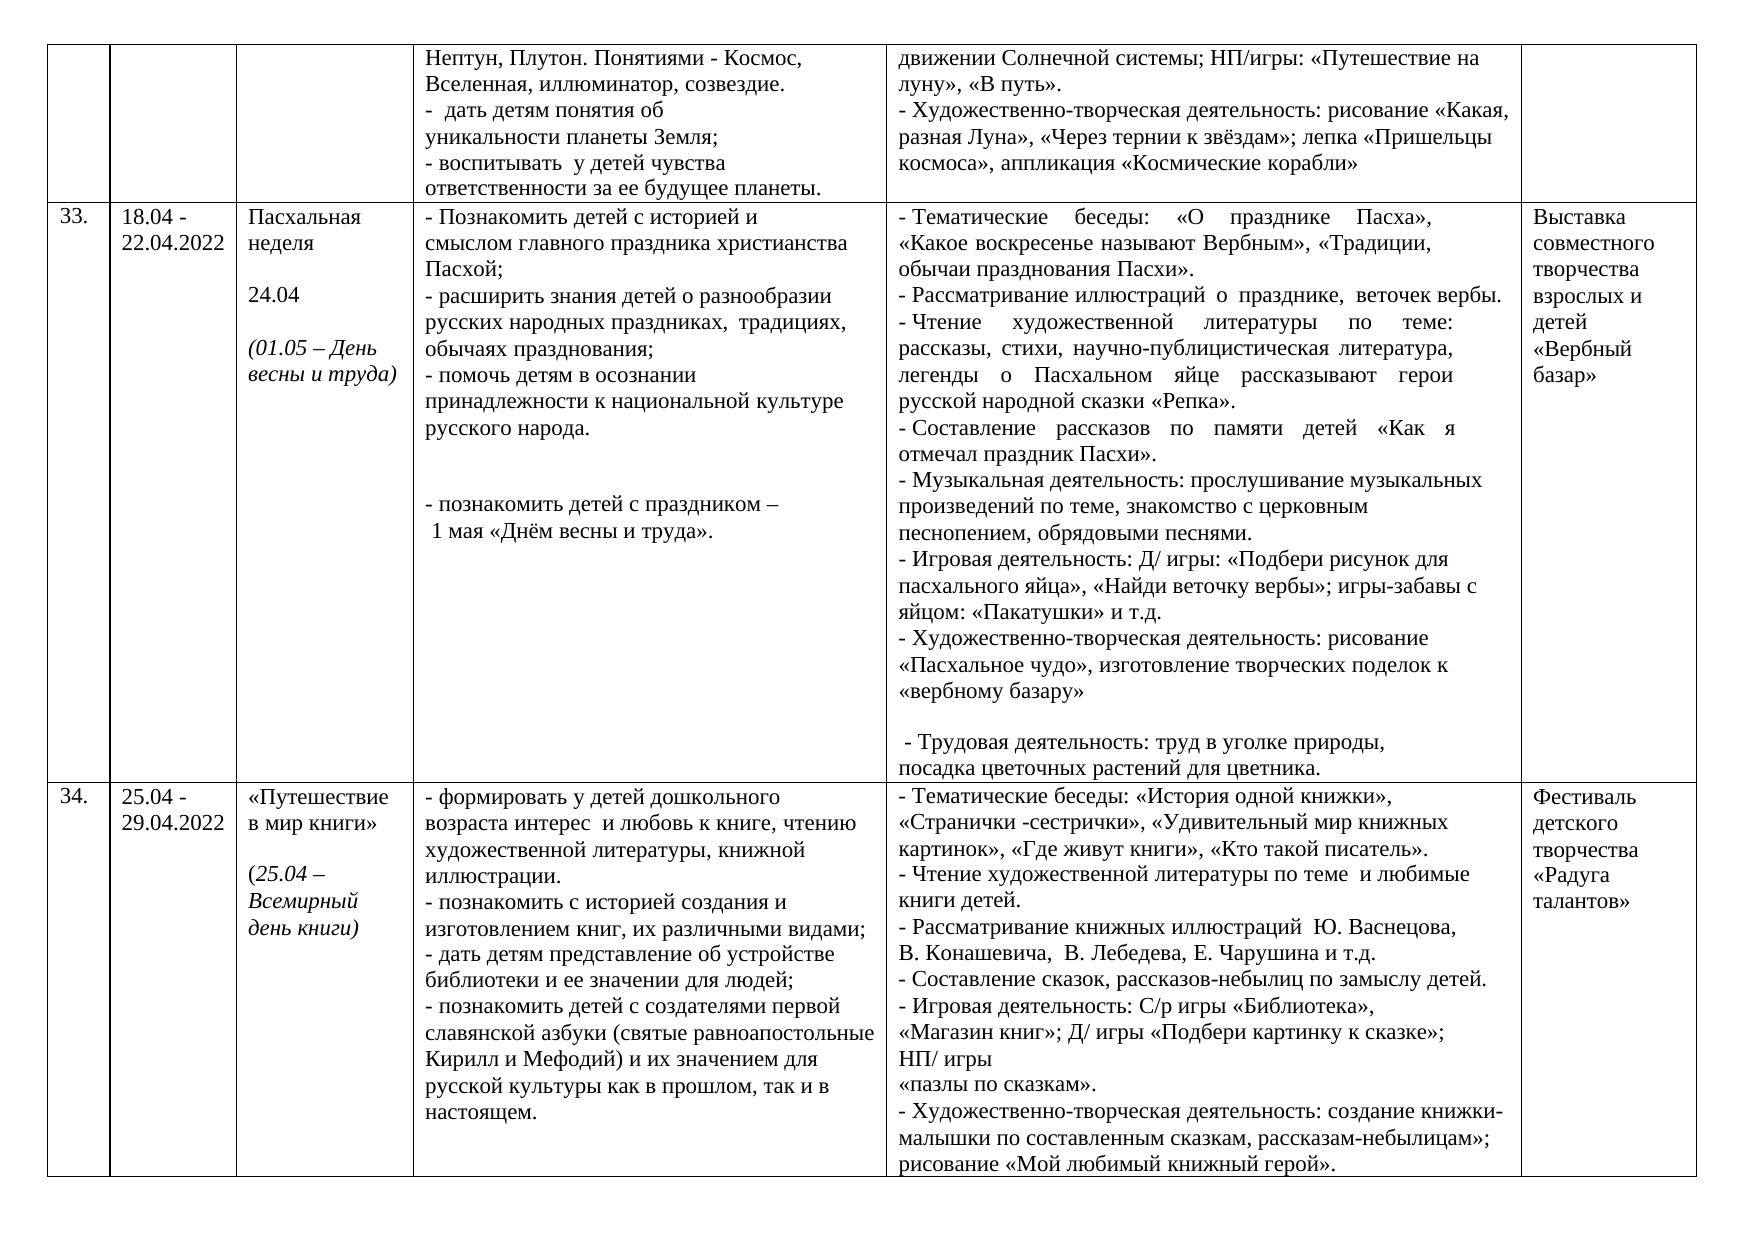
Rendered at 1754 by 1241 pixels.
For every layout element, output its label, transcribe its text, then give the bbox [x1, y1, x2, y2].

table_header [1522, 45, 1696, 202]
table_header [48, 45, 109, 202]
table_cell Фестиваль детского творчества «Радуга талантов» [1522, 783, 1696, 1176]
table_cell Познакомить детей с историей и смыслом главного праздника христианства Пасхой; расширить знания детей о разнообразии русских народных праздниках, традициях, обычаях празднования; помочь детям в осознании принадлежности к национальной культуре русского народа. познакомить детей с праздником – 1 мая «Днём весны и труда». [414, 203, 886, 782]
table_cell Выставка совместного творчества взрослых и детей «Вербный базар» [1522, 203, 1696, 782]
table_header [237, 45, 413, 202]
table_cell формировать у детей дошкольного возраста интерес и любовь к книге, чтению художественной литературы, книжной иллюстрации. познакомить с историей создания и изготовлением книг, их различными видами; дать детям представление об устройстве библиотеки и ее значении для людей; познакомить детей с создателями первой славянской азбуки (святые равноапостольные Кирилл и Мефодий) и их значением для русской культуры как в прошлом, так и в настоящем. [414, 783, 886, 1176]
table_cell Тематические беседы: «История одной книжки», «Странички -сестрички», «Удивительный мир книжных картинок», «Где живут книги», «Кто такой писатель». Чтение художественной литературы по теме и любимые книги детей. Рассматривание книжных иллюстраций Ю. Васнецова, В. Конашевича, В. Лебедева, Е. Чарушина и т.д. Составление сказок, рассказов-небылиц по замыслу детей. Игровая деятельность: С/р игры «Библиотека», «Магазин книг»; Д/ игры «Подбери картинку к сказке»; НП/ игры «пазлы по сказкам». Художественно-творческая деятельность: создание книжки- малышки по составленным сказкам, рассказам-небылицам»; рисование «Мой любимый книжный герой». [887, 783, 1521, 1176]
table_header движении Солнечной системы; НП/игры: «Путешествие на луну», «В путь». - Художественно-творческая деятельность: рисование «Какая, разная Луна», «Через тернии к звёздам»; лепка «Пришельцы космоса», аппликация «Космические корабли» [887, 45, 1521, 202]
table_cell «Путешествие в мир книги» (25.04 – Всемирный день книги) [237, 783, 413, 1176]
table_cell 34. [48, 783, 109, 1176]
table_cell 25.04 - 29.04.2022 [111, 783, 236, 1176]
table_header Нептун, Плутон. Понятиями - Космос, Вселенная, иллюминатор, созвездие. дать детям понятия об уникальности планеты Земля; воспитывать у детей чувства ответственности за ее будущее планеты. [414, 45, 886, 202]
table_cell Пасхальная неделя 24.04 (01.05 – День весны и труда) [237, 203, 413, 782]
table_header [111, 45, 236, 202]
table_cell 18.04 - 22.04.2022 [111, 203, 236, 782]
table_cell Тематические беседы: «О празднике Пасха», «Какое воскресенье называют Вербным», «Традиции, обычаи празднования Пасхи». Рассматривание иллюстраций о празднике, веточек вербы. Чтение художественной литературы по теме: рассказы, стихи, научно-публицистическая литература, легенды о Пасхальном яйце рассказывают герои русской народной сказки «Репка». Составление рассказов по памяти детей «Как я отмечал праздник Пасхи». Музыкальная деятельность: прослушивание музыкальных произведений по теме, знакомство с церковным песнопением, обрядовыми песнями. Игровая деятельность: Д/ игры: «Подбери рисунок для пасхального яйца», «Найди веточку вербы»; игры-забавы с яйцом: «Пакатушки» и т.д. Художественно-творческая деятельность: рисование «Пасхальное чудо», изготовление творческих поделок к «вербному базару» Трудовая деятельность: труд в уголке природы, посадка цветочных растений для цветника. [887, 203, 1521, 782]
table_cell 33. [48, 203, 109, 782]
